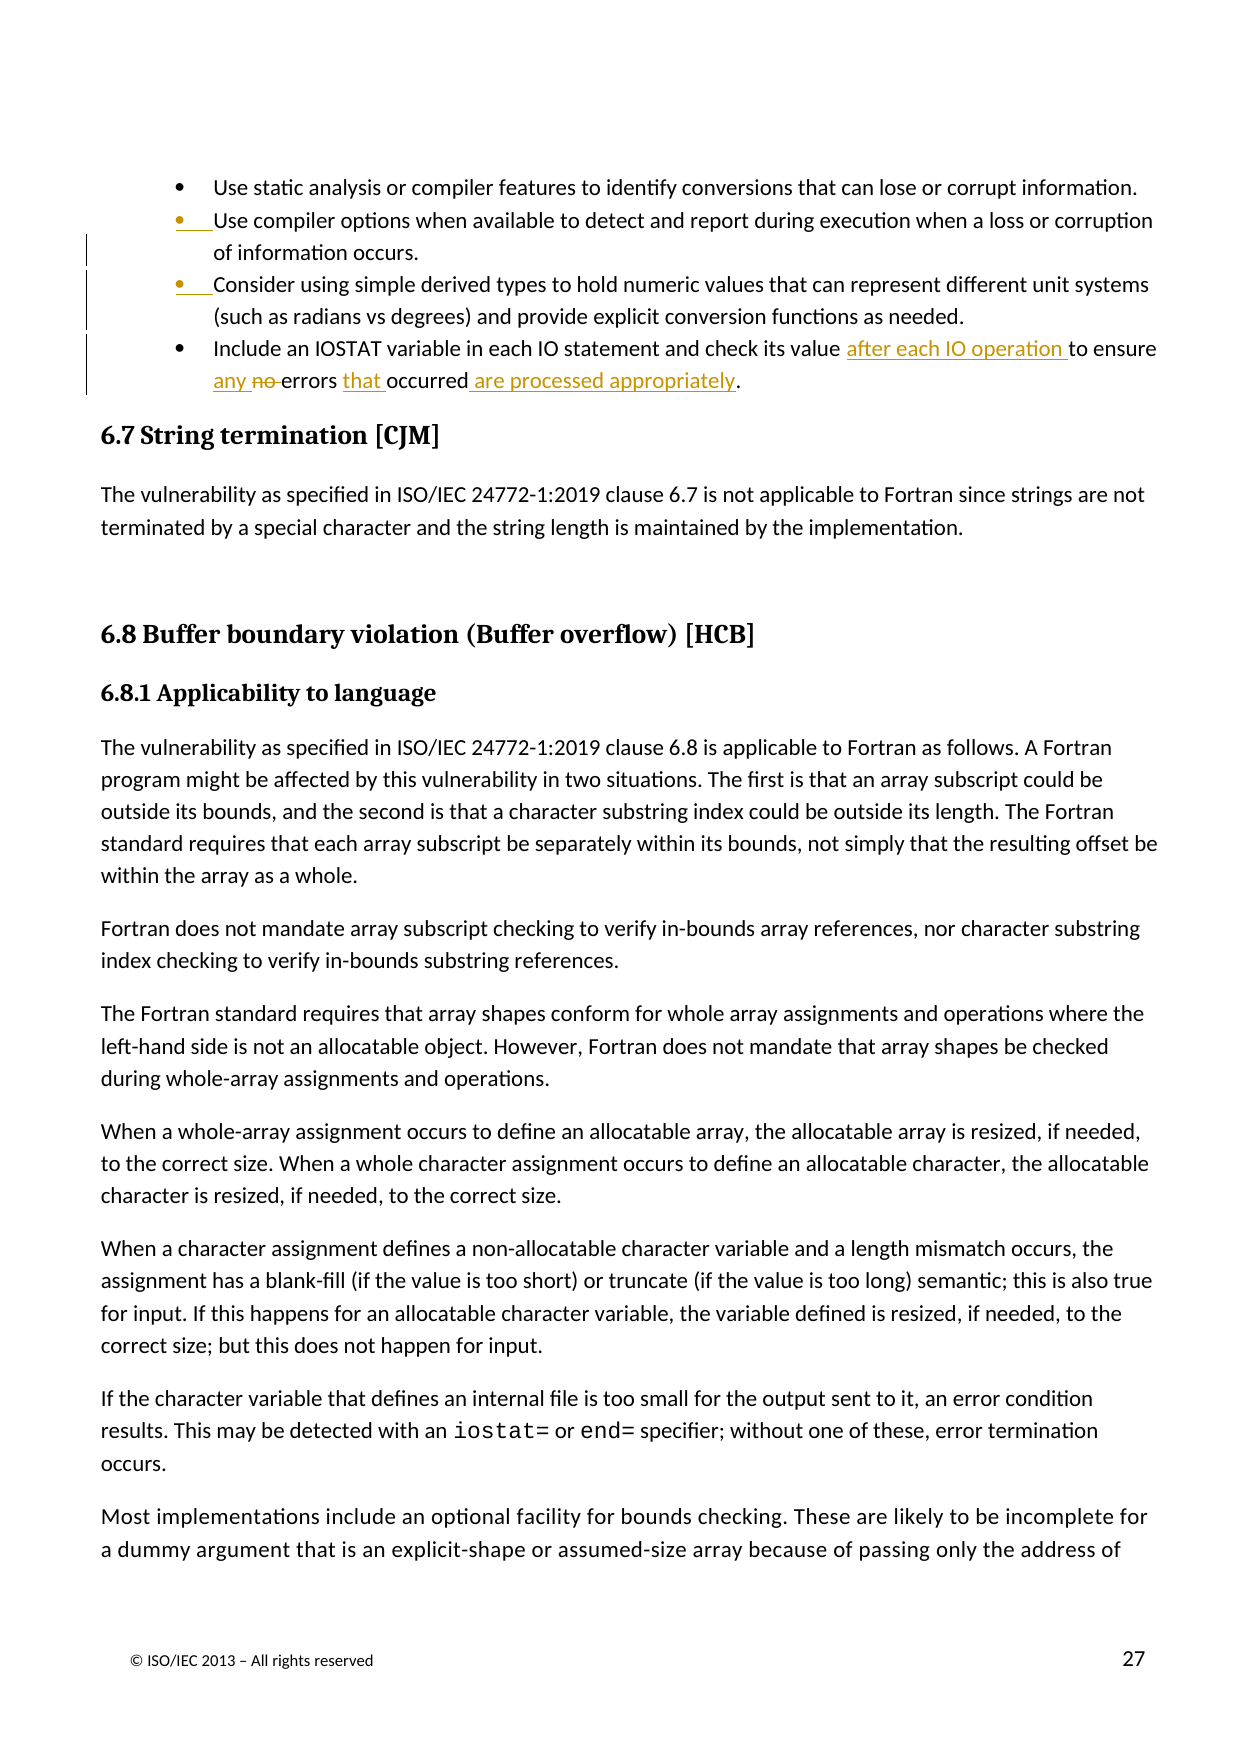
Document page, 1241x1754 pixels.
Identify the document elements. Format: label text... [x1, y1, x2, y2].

list Include an IOSTAT variable in each IO statement and check its value to ensure errors occurred. [176, 334, 1164, 395]
list Use compiler options when available to detect and report during execution when a loss or corruption of information occurs. [176, 206, 1164, 266]
list Use static analysis or compiler features to identify conversions that can lose or corrupt information. [176, 173, 1164, 202]
text 6.8.1 Applicability to language [101, 679, 1164, 707]
subtitle 6.7 String termination [CJM] [101, 420, 1164, 451]
text If the character variable that defines an internal file is too small for the output sent to it, an error condition results. This may be detected with an iostat= or end= specifier; without one of these, error termination occurs. [101, 1384, 1164, 1477]
text When a character assignment defines a non-allocatable character variable and a length mismatch occurs, the assignment has a blank-fill (if the value is too short) or truncate (if the value is too long) semantic; this is also true for input. If this happens for an allocatable character variable, the variable defined is resized, if needed, to the correct size; but this does not happen for input. [101, 1234, 1164, 1359]
text Fortran does not mandate array subscript checking to verify in-bounds array references, nor character substring index checking to verify in-bounds substring references. [101, 914, 1164, 974]
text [101, 1502, 1164, 1563]
text The vulnerability as specified in ISO/IEC 24772-1:2019 clause 6.7 is not applicable to Fortran since strings are not terminated by a special character and the string length is maintained by the implementation. [101, 480, 1164, 541]
text The vulnerability as specified in ISO/IEC 24772-1:2019 clause 6.8 is applicable to Fortran as follows. A Fortran program might be affected by this vulnerability in two situations. The first is that an array subscript could be outside its bounds, and the second is that a character substring index could be outside its length. The Fortran standard requires that each array subscript be separately within its bounds, not simply that the resulting offset be within the array as a whole. [101, 733, 1164, 889]
text When a whole-array assignment occurs to define an allocatable array, the allocatable array is resized, if needed, to the correct size. When a whole character assignment occurs to define an allocatable character, the allocatable character is resized, if needed, to the correct size. [101, 1117, 1164, 1209]
subtitle 6.8 Buffer boundary violation (Buffer overflow) [HCB] [101, 619, 1164, 650]
text The Fortran standard requires that array shapes conform for whole array assignments and operations where the left-hand side is not an allocatable object. However, Fortran does not mandate that array shapes be checked during whole-array assignments and operations. [101, 999, 1164, 1092]
list Consider using simple derived types to hold numeric values that can represent different unit systems (such as radians vs degrees) and provide explicit conversion functions as needed. [176, 270, 1164, 330]
